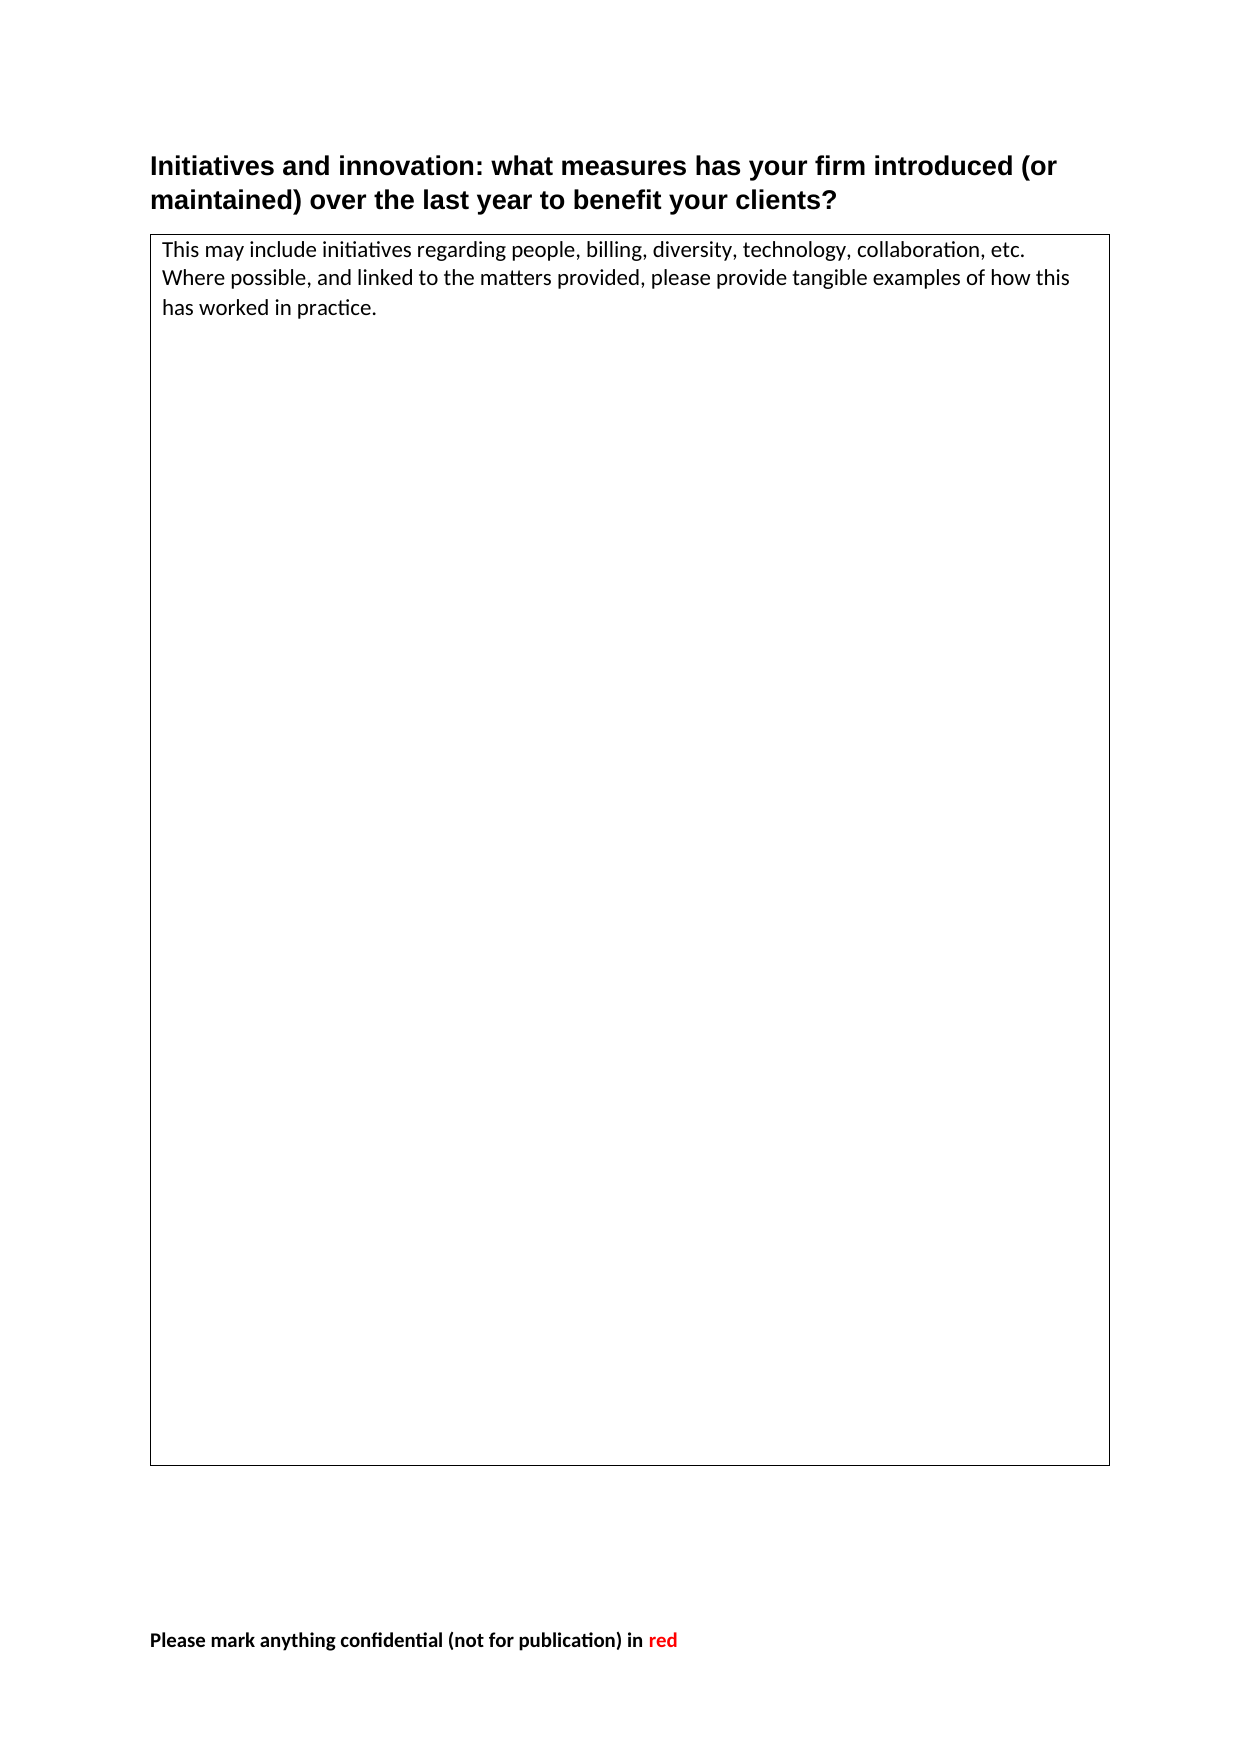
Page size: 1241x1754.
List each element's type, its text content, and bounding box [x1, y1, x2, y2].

table_header This may include initiatives regarding people, billing, diversity, technology, collaboration, etc. Where possible, and linked to the matters provided, please provide tangible examples of how this has worked in practice. [151, 235, 1109, 1465]
text Initiatives and innovation: what measures has your firm introduced (or maintained) over the last year to benefit your clients? [150, 150, 1090, 215]
